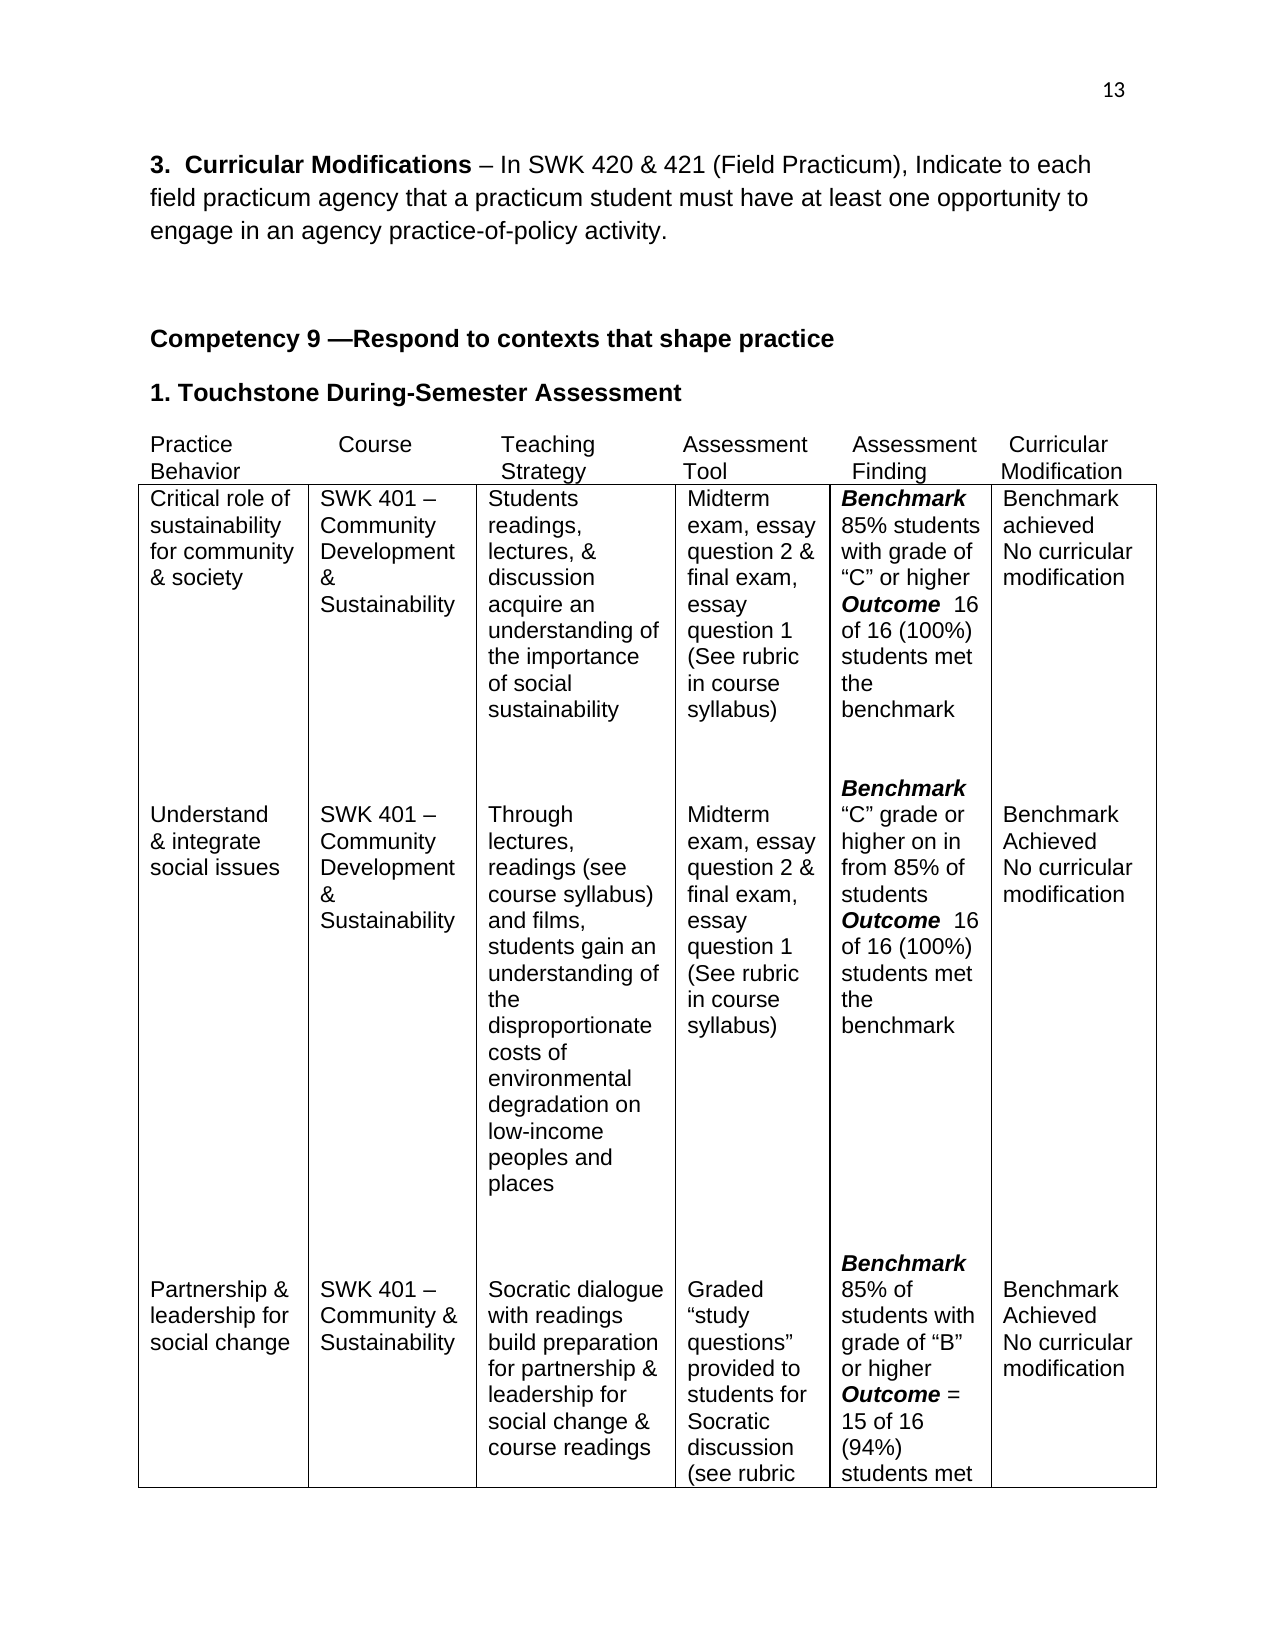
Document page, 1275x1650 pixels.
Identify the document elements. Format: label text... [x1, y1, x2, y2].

text 1. Touchstone During-Semester Assessment [150, 378, 1125, 406]
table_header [831, 485, 991, 1487]
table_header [477, 485, 675, 1487]
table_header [676, 485, 829, 1487]
text Practice Course Teaching Assessment Assessment Curricular Behavior Strategy Tool Finding Modification [150, 431, 1125, 484]
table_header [309, 485, 476, 1487]
text Competency 9 —Respond to contexts that shape practice [150, 324, 1125, 352]
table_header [139, 485, 308, 1487]
text 3. Curricular Modifications – In SWK 420 & 421 (Field Practicum), Indicate to each field practicum agency that a practicum student must have at least one opportunity to engage in an agency practice-of-policy activity. [150, 150, 1125, 245]
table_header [992, 485, 1156, 1487]
